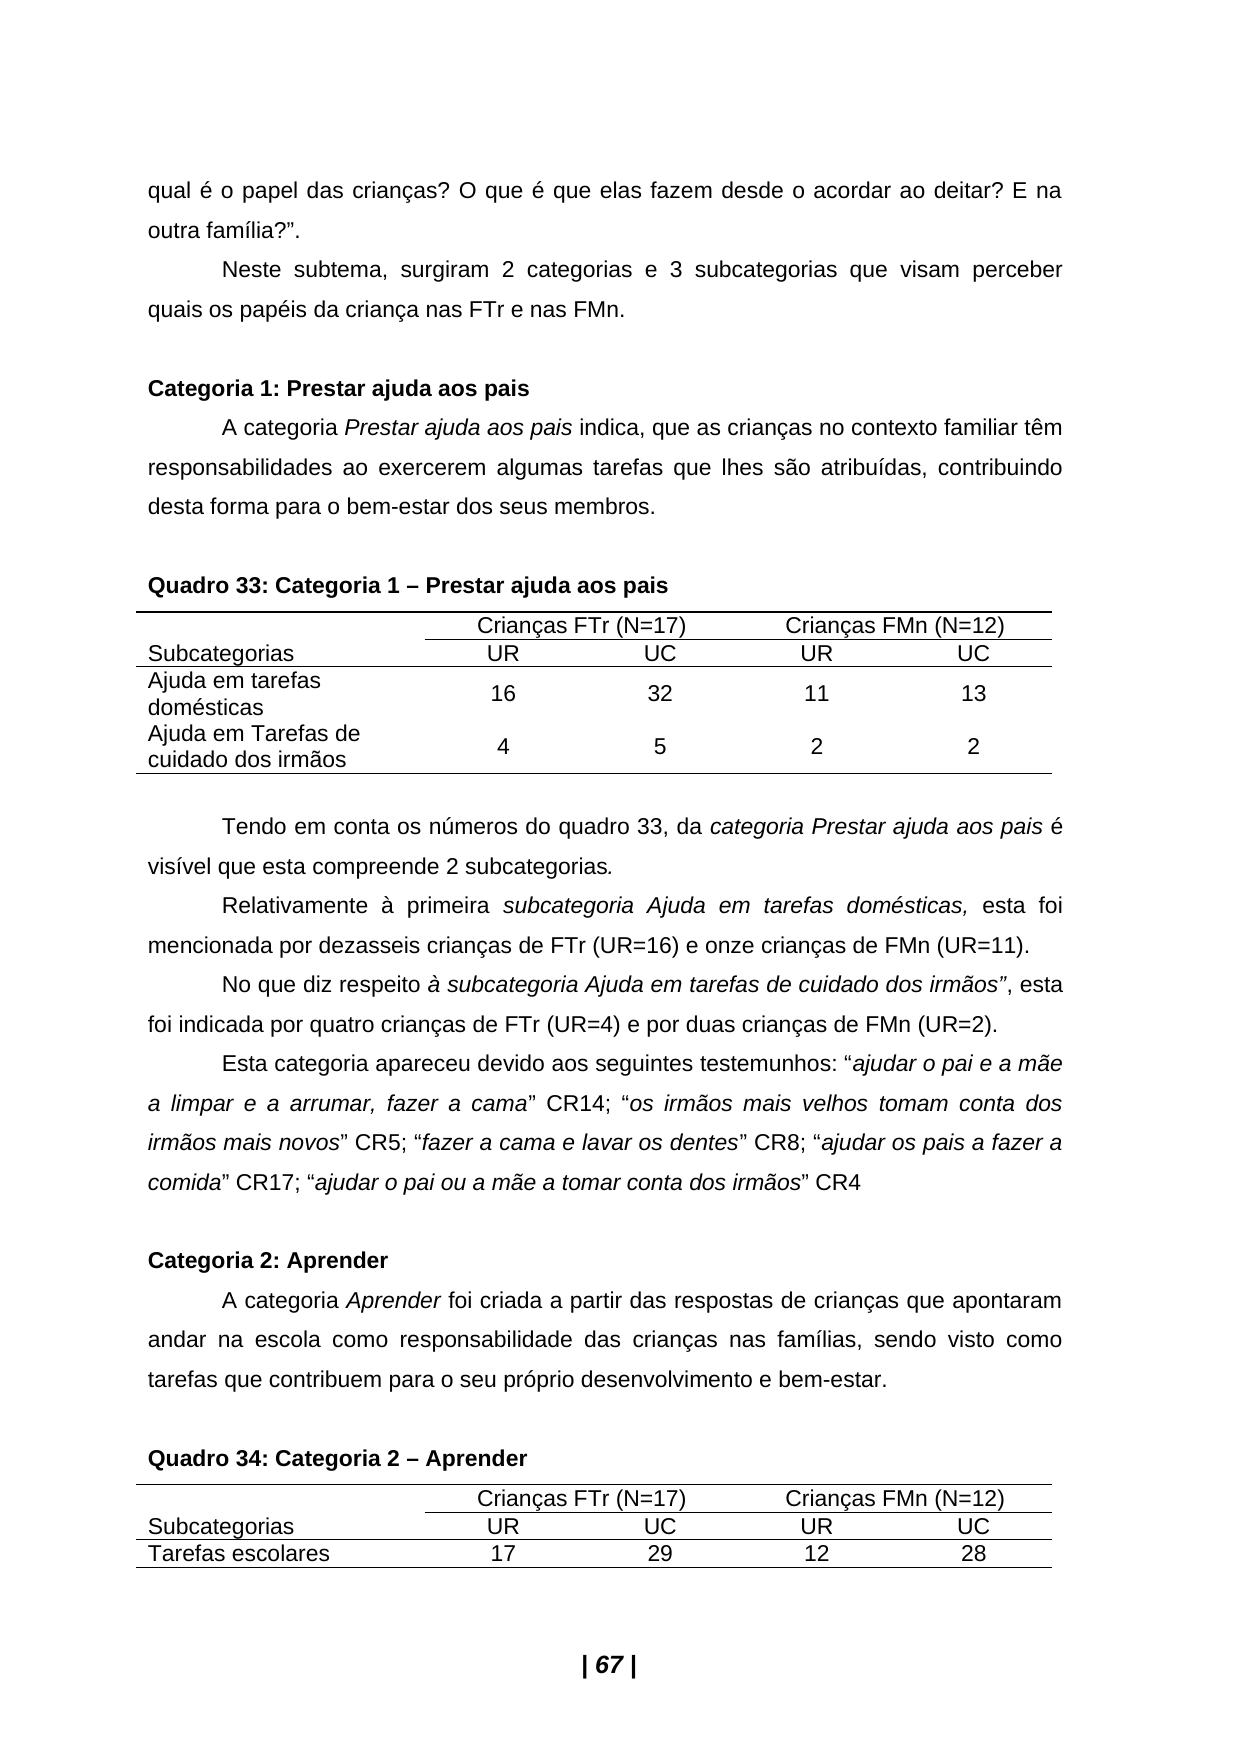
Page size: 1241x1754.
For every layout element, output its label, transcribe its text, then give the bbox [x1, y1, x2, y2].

table_cell 2 [895, 720, 1052, 773]
text Neste subtema, surgiram 2 categorias e 3 subcategorias que visam perceber quais os papéis da criança nas FTr e nas FMn. [148, 256, 1063, 322]
table_cell UR [738, 640, 895, 666]
table_cell Ajuda em tarefas domésticas [136, 667, 425, 720]
table_header Subcategorias [136, 613, 425, 666]
table_cell Ajuda em Tarefas de cuidado dos irmãos [136, 720, 425, 773]
table_header Crianças FTr (N=17) [425, 1485, 738, 1512]
table_header Crianças FMn (N=12) [738, 1485, 1052, 1512]
table_cell UC [895, 640, 1052, 666]
table_cell 5 [582, 720, 738, 773]
table_cell 13 [895, 667, 1052, 720]
text A categoria Prestar ajuda aos pais indica, que as crianças no contexto familiar têm responsabilidades ao exercerem algumas tarefas que lhes são atribuídas, contribuindo desta forma para o bem-estar dos seus membros. [148, 414, 1063, 519]
table_cell 29 [582, 1540, 738, 1567]
table_header Crianças FMn (N=12) [738, 613, 1052, 639]
table_cell 12 [738, 1540, 895, 1567]
table_cell 28 [895, 1540, 1052, 1567]
table_cell UC [582, 640, 738, 666]
table_header Crianças FTr (N=17) [425, 613, 738, 639]
table_cell 16 [425, 667, 582, 720]
text Quadro 33: Categoria 1 – Prestar ajuda aos pais [148, 572, 1063, 598]
table_header Subcategorias [136, 1485, 425, 1539]
table_cell UR [738, 1513, 895, 1539]
table_cell 2 [738, 720, 895, 773]
text No que diz respeito à subcategoria Ajuda em tarefas de cuidado dos irmãos”, esta foi indicada por quatro crianças de FTr (UR=4) e por duas crianças de FMn (UR=2). [148, 971, 1063, 1037]
text Categoria 1: Prestar ajuda aos pais [148, 374, 1063, 401]
text Relativamente à primeira subcategoria Ajuda em tarefas domésticas, esta foi mencionada por dezasseis crianças de FTr (UR=16) e onze crianças de FMn (UR=11). [148, 892, 1063, 958]
text Esta categoria apareceu devido aos seguintes testemunhos: “ajudar o pai e a mãe a limpar e a arrumar, fazer a cama” CR14; “os irmãos mais velhos tomam conta dos irmãos mais novos” CR5; “fazer a cama e lavar os dentes” CR8; “ajudar os pais a fazer a comida” CR17; “ajudar o pai ou a mãe a tomar conta dos irmãos” CR4 [148, 1050, 1063, 1195]
table_cell 4 [425, 720, 582, 773]
table_cell UC [582, 1513, 738, 1539]
text Tendo em conta os números do quadro 33, da categoria Prestar ajuda aos pais é visível que esta compreende 2 subcategorias. [148, 813, 1063, 879]
table_cell UR [425, 640, 582, 666]
table_cell 17 [425, 1540, 582, 1567]
text A categoria Aprender foi criada a partir das respostas de crianças que apontaram andar na escola como responsabilidade das crianças nas famílias, sendo visto como tarefas que contribuem para o seu próprio desenvolvimento e bem-estar. [148, 1287, 1063, 1392]
table_cell UR [425, 1513, 582, 1539]
table_cell UC [895, 1513, 1052, 1539]
text Categoria 2: Aprender [148, 1247, 1063, 1274]
table_cell 11 [738, 667, 895, 720]
text Quadro 34: Categoria 2 – Aprender [148, 1445, 1063, 1471]
table_cell 32 [582, 667, 738, 720]
table_cell Tarefas escolares [136, 1540, 425, 1567]
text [148, 177, 1063, 243]
